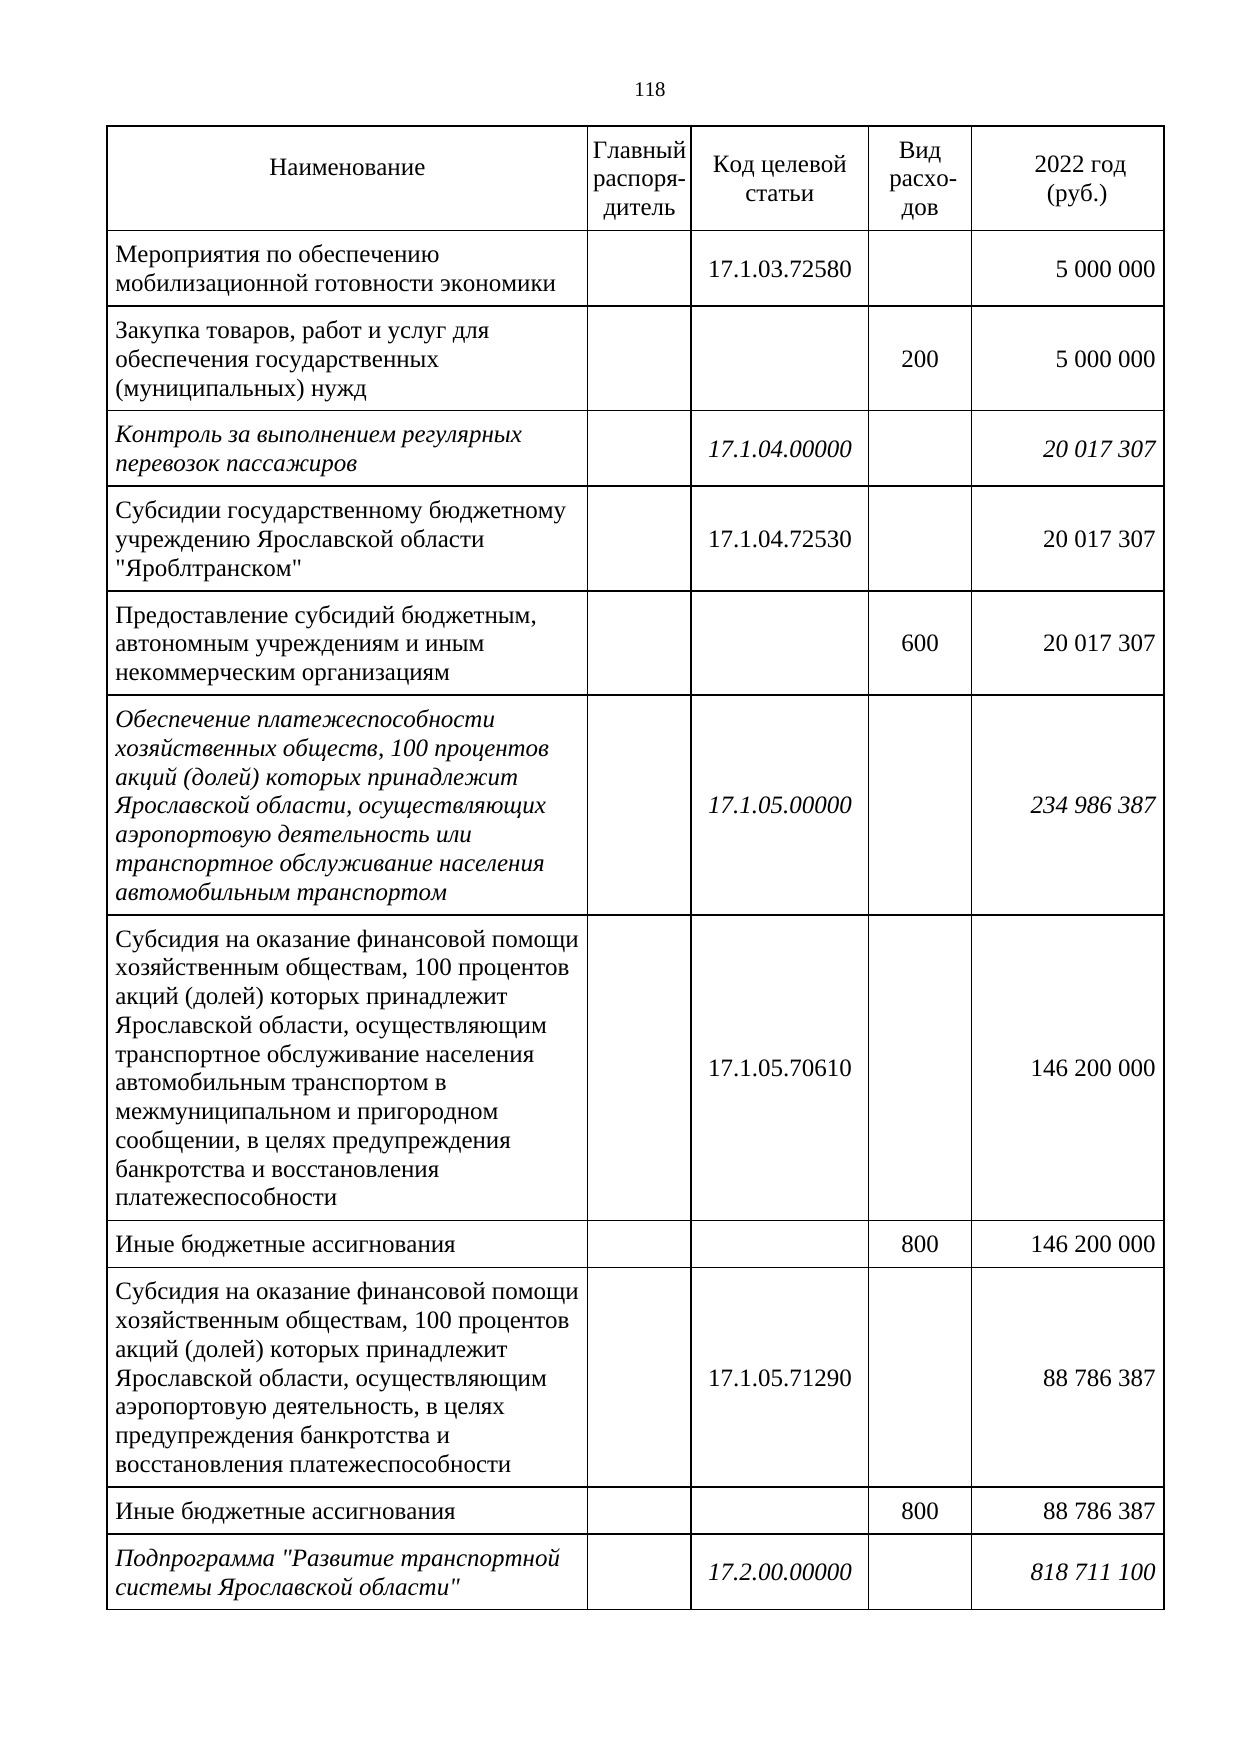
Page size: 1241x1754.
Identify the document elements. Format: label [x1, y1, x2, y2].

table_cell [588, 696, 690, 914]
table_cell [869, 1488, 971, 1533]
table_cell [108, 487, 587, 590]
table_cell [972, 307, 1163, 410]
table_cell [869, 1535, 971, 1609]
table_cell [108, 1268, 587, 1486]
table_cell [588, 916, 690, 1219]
table_header [869, 127, 971, 229]
table_header [588, 127, 690, 229]
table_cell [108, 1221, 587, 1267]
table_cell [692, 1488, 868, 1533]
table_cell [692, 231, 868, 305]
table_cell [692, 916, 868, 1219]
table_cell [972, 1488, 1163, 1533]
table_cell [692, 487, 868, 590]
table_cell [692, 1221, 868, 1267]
table_header [108, 127, 587, 229]
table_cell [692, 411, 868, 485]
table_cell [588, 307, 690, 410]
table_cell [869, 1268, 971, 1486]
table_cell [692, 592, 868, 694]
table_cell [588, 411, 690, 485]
table_header [692, 127, 868, 229]
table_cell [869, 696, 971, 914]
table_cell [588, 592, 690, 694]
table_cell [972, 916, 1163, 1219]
table_header [972, 127, 1163, 229]
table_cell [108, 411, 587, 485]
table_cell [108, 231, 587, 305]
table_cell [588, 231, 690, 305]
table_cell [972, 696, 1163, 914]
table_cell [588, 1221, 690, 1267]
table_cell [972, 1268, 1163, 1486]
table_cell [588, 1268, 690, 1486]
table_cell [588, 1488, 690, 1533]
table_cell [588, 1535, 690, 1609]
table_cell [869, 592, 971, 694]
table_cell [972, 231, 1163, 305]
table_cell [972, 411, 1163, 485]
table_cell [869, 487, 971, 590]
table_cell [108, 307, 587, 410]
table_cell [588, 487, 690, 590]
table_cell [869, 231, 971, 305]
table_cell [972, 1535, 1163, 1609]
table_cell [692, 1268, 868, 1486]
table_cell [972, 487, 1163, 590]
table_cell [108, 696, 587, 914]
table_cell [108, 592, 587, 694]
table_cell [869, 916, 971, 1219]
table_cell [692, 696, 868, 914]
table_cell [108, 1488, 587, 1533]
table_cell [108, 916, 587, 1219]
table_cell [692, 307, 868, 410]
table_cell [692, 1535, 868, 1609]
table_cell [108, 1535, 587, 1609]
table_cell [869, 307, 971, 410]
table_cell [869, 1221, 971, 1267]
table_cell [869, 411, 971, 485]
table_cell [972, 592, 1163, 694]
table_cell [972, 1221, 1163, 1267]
